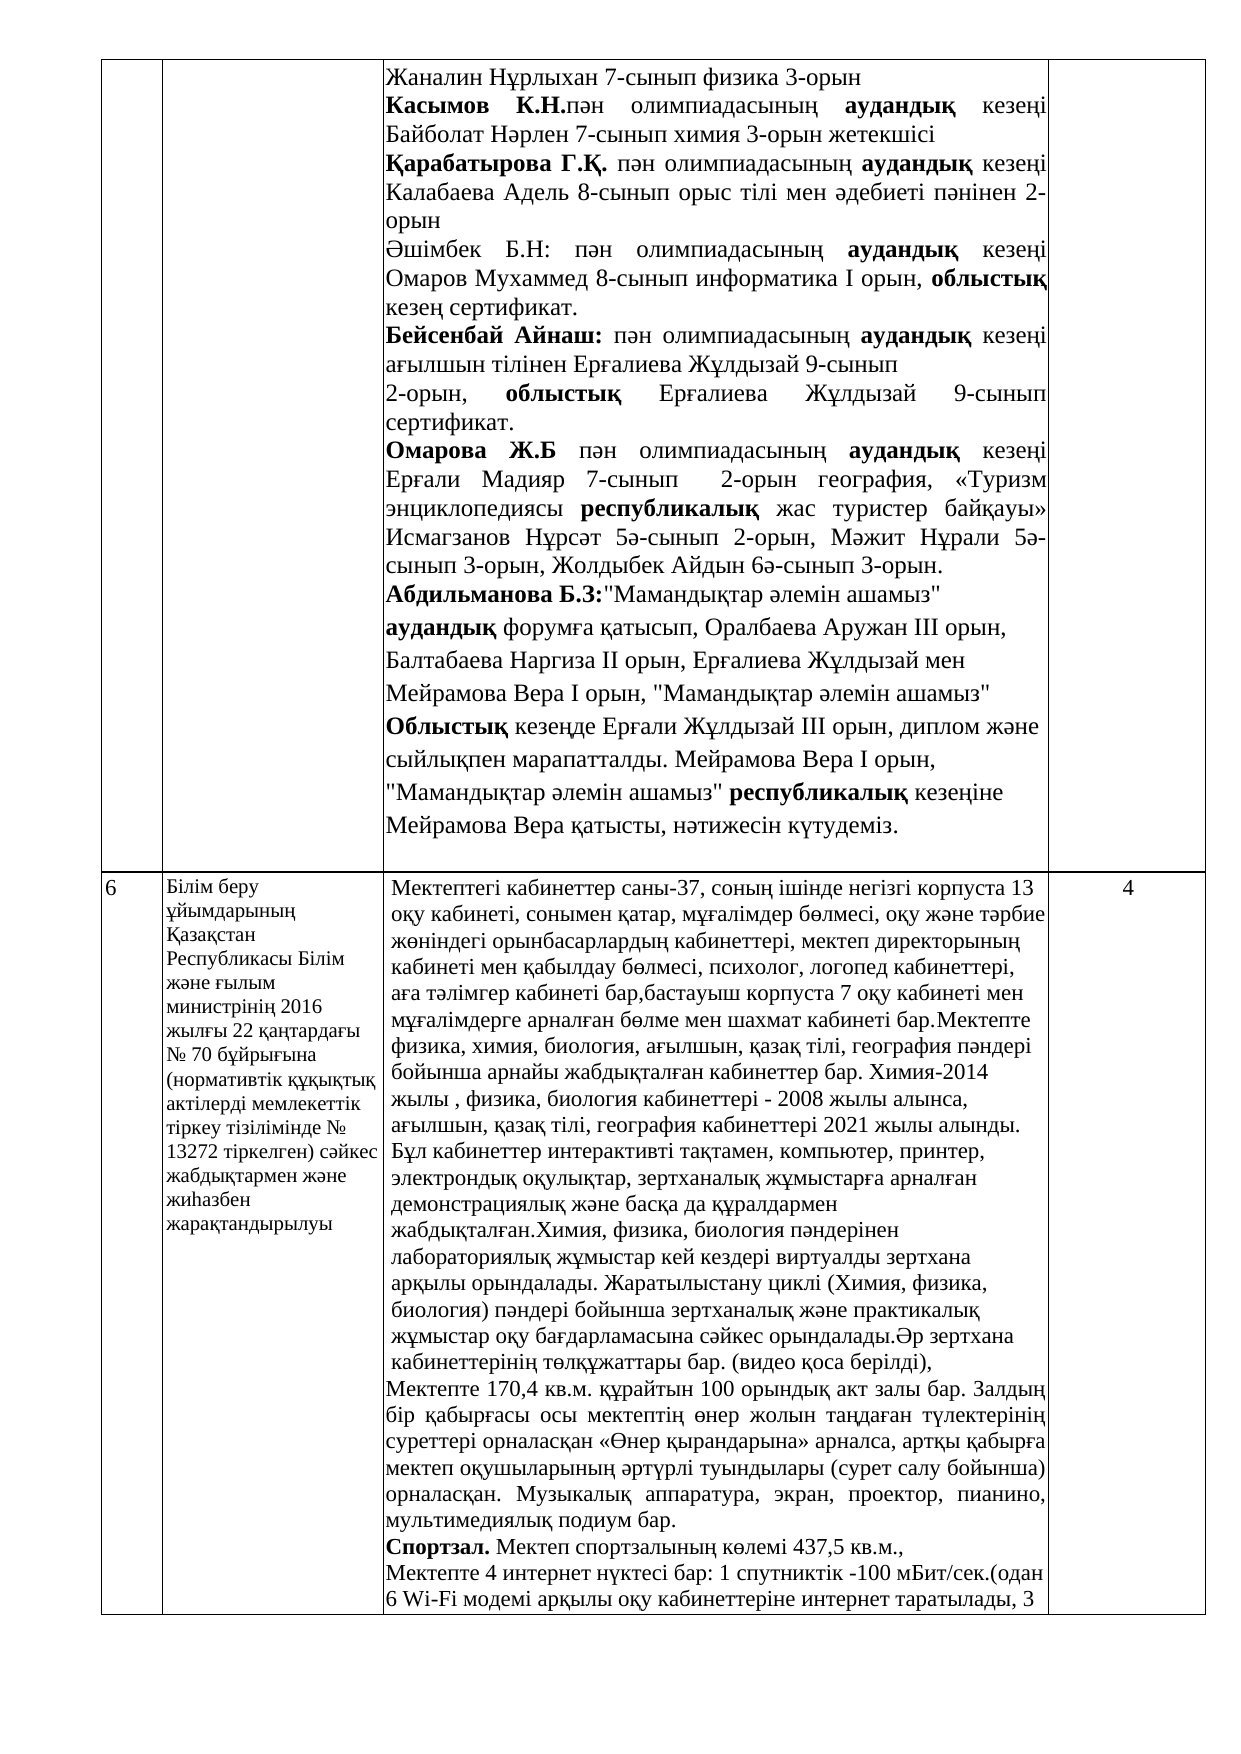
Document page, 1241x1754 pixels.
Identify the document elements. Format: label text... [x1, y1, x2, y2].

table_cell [384, 873, 1048, 1613]
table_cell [384, 60, 1048, 871]
table_cell 4 [1049, 873, 1205, 1613]
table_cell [163, 60, 383, 871]
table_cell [163, 873, 383, 1613]
table_cell 5 [1049, 60, 1205, 871]
table_cell [102, 60, 162, 871]
table_cell 6 [102, 873, 162, 1613]
